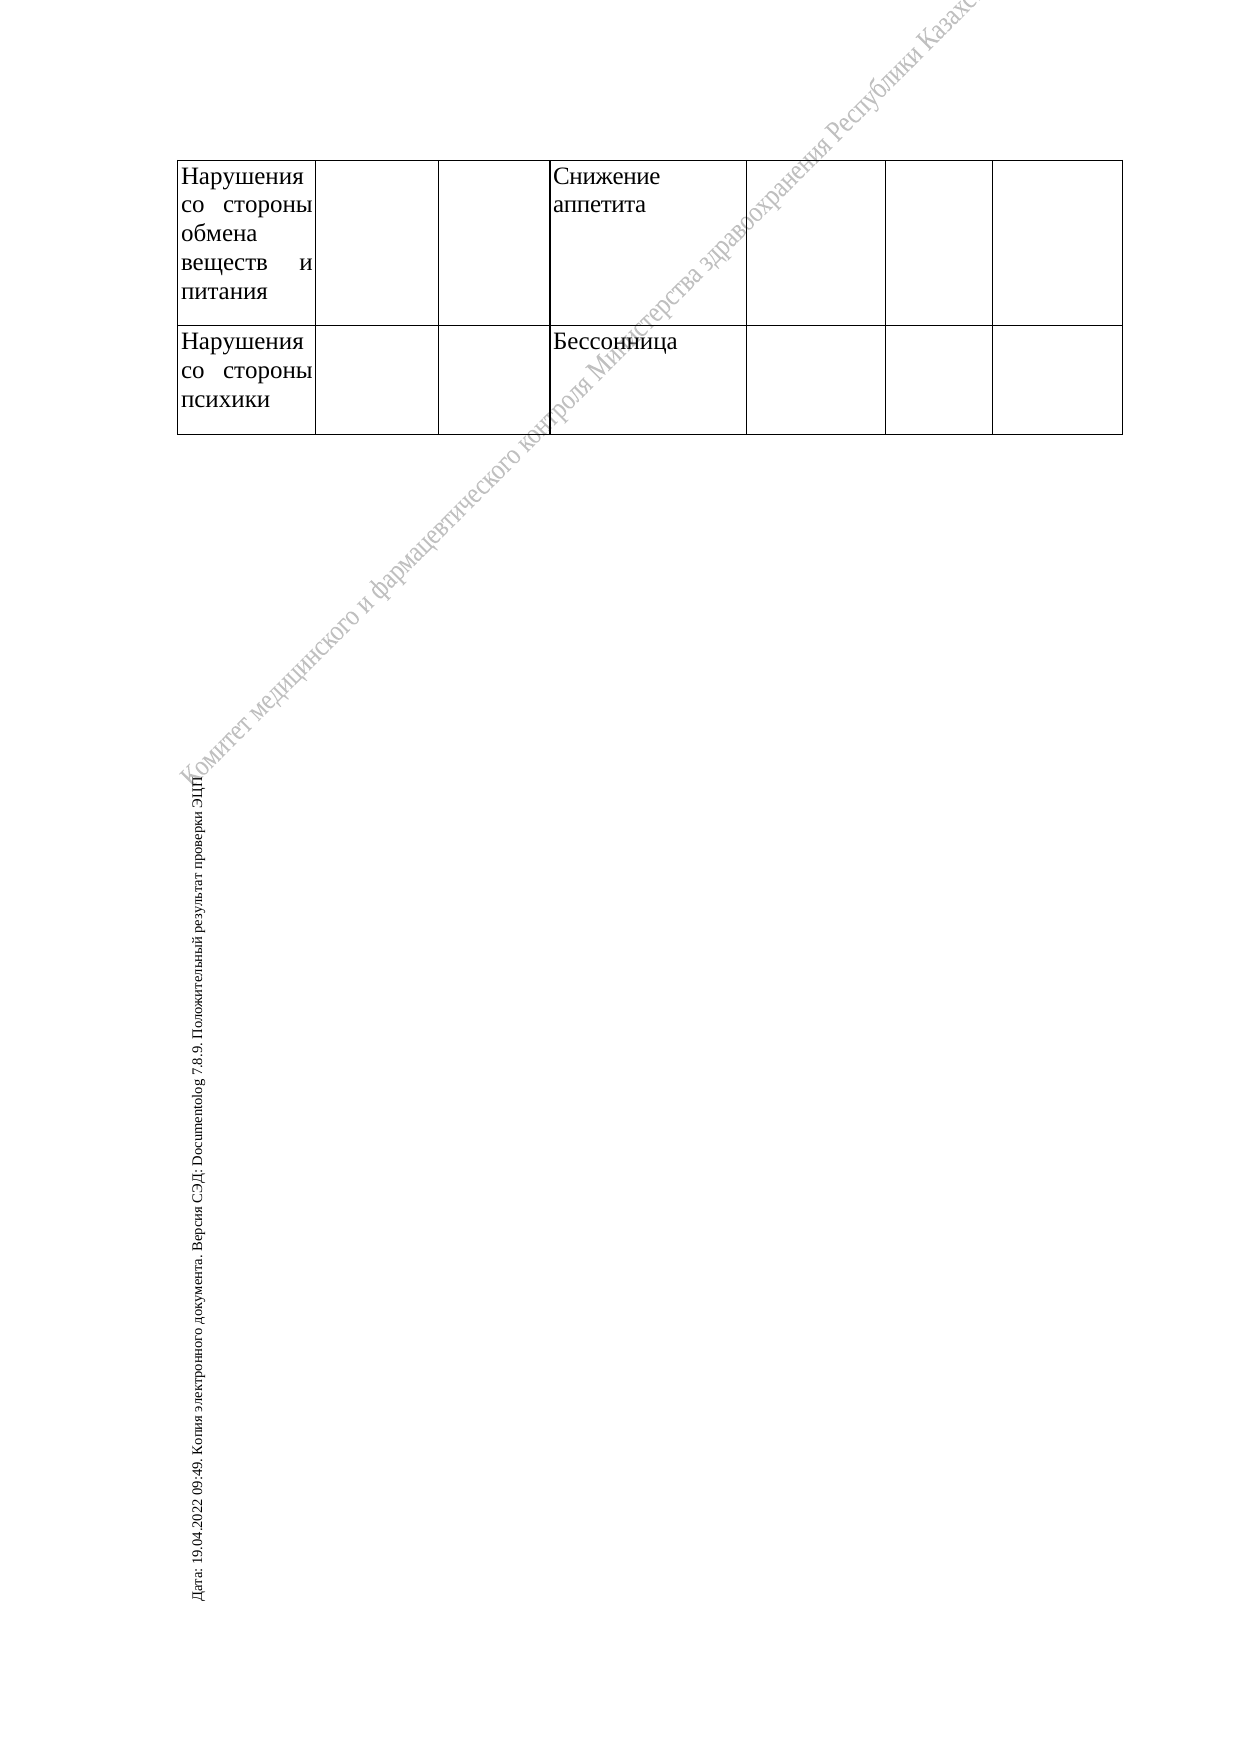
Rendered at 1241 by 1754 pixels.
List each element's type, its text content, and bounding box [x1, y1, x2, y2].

table_cell [886, 326, 992, 433]
table_cell Нарушения со стороны обмена веществ и питания [178, 161, 315, 325]
table_cell Нарушения со стороны психики [178, 326, 315, 433]
table_cell [993, 326, 1122, 433]
table_cell [316, 161, 438, 325]
table_cell [993, 161, 1122, 325]
table_cell [316, 326, 438, 433]
table_cell Снижение аппетита [551, 161, 746, 325]
table_cell [747, 326, 885, 433]
table_cell Бессонница [551, 326, 746, 433]
table_cell [439, 326, 549, 433]
table_cell [886, 161, 992, 325]
table_cell [747, 161, 885, 325]
table_cell [439, 161, 549, 325]
